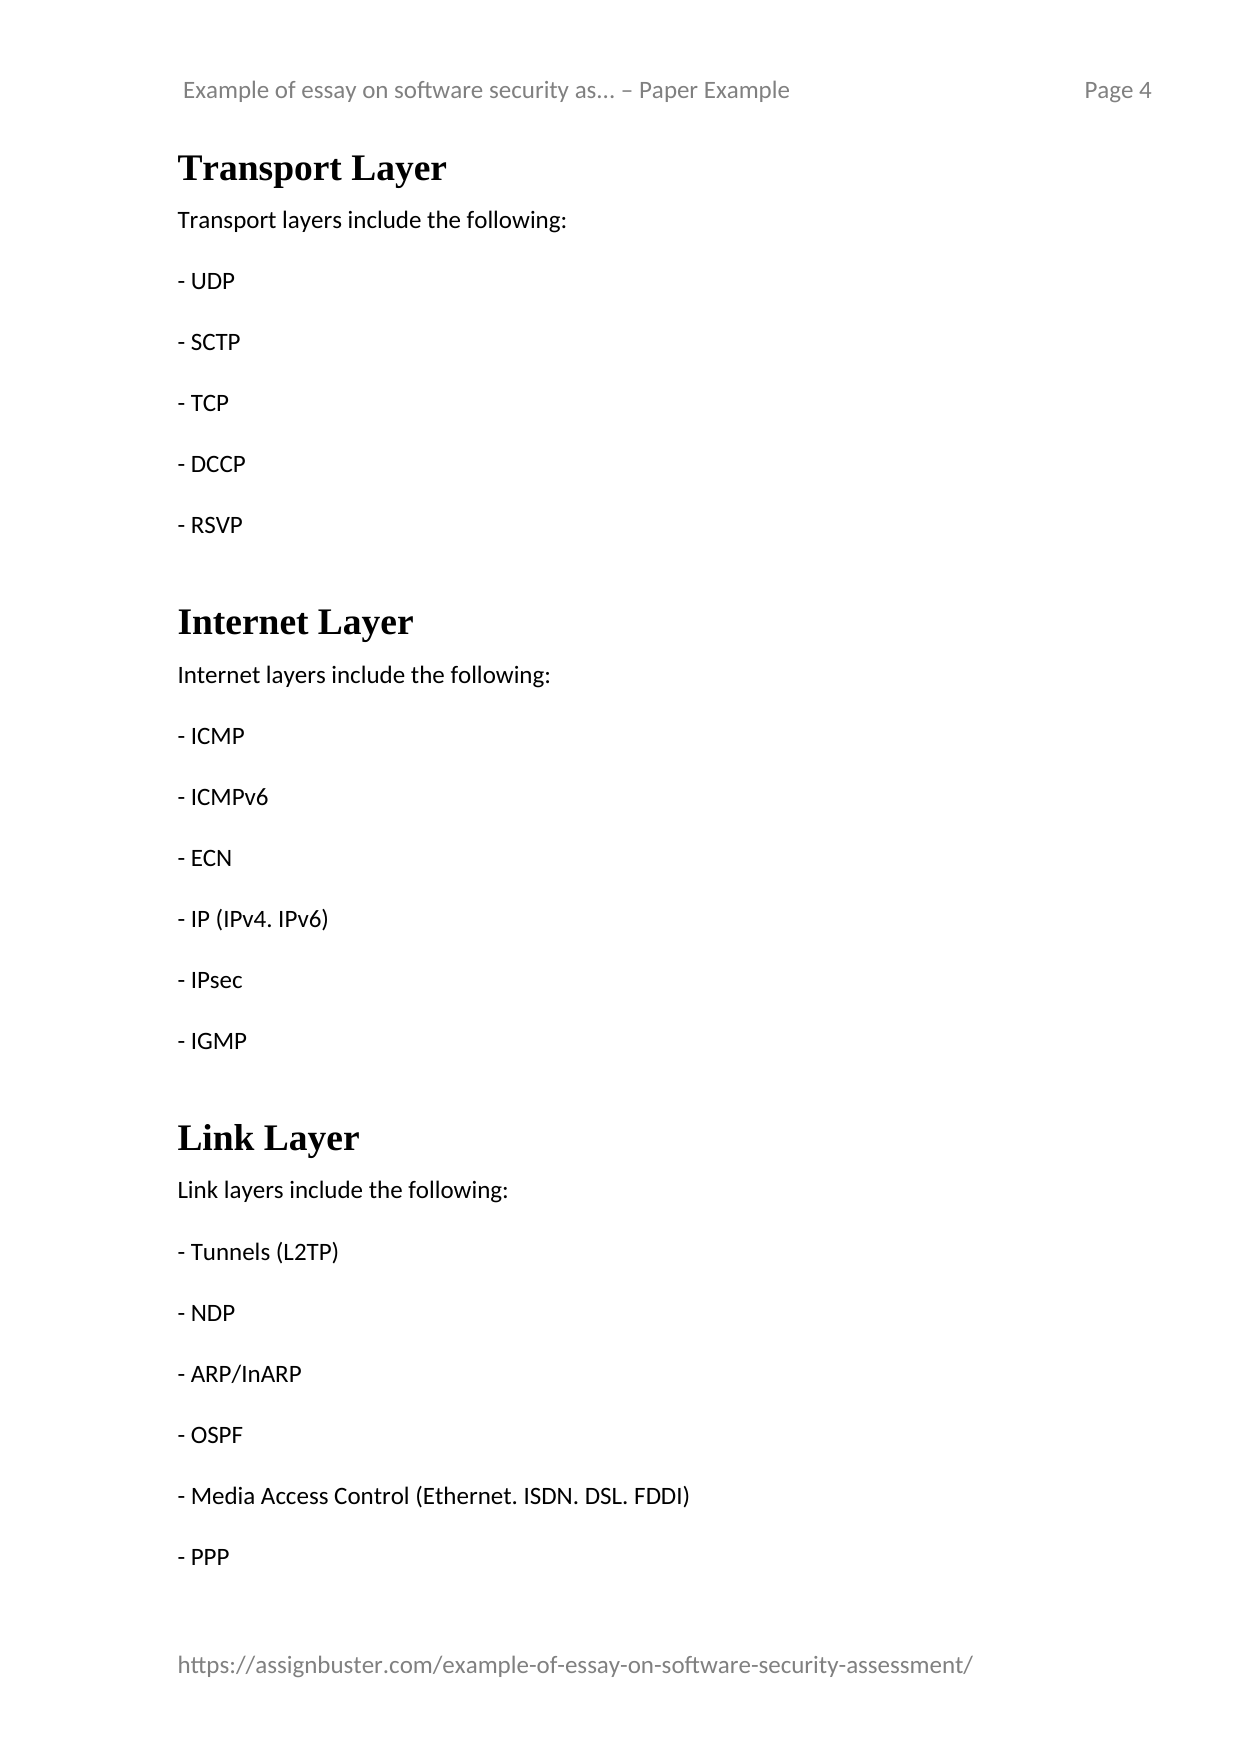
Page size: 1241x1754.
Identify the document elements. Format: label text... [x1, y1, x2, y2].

subtitle Link Layer [177, 1116, 1152, 1159]
text Transport layers include the following: - UDP - SCTP - TCP - DCCP - RSVP [177, 204, 1152, 540]
subtitle Internet Layer [177, 600, 1152, 643]
text Internet layers include the following: - ICMP - ICMPv6 - ECN - IP (IPv4. IPv6) - IPsec - IGMP [177, 659, 1152, 1056]
text Link layers include the following: - Tunnels (L2TP) - NDP - ARP/InARP - OSPF - Media Access Control (Ethernet. ISDN. DSL. FDDI) - PPP [177, 1175, 1152, 1571]
subtitle Transport Layer [177, 145, 1152, 188]
